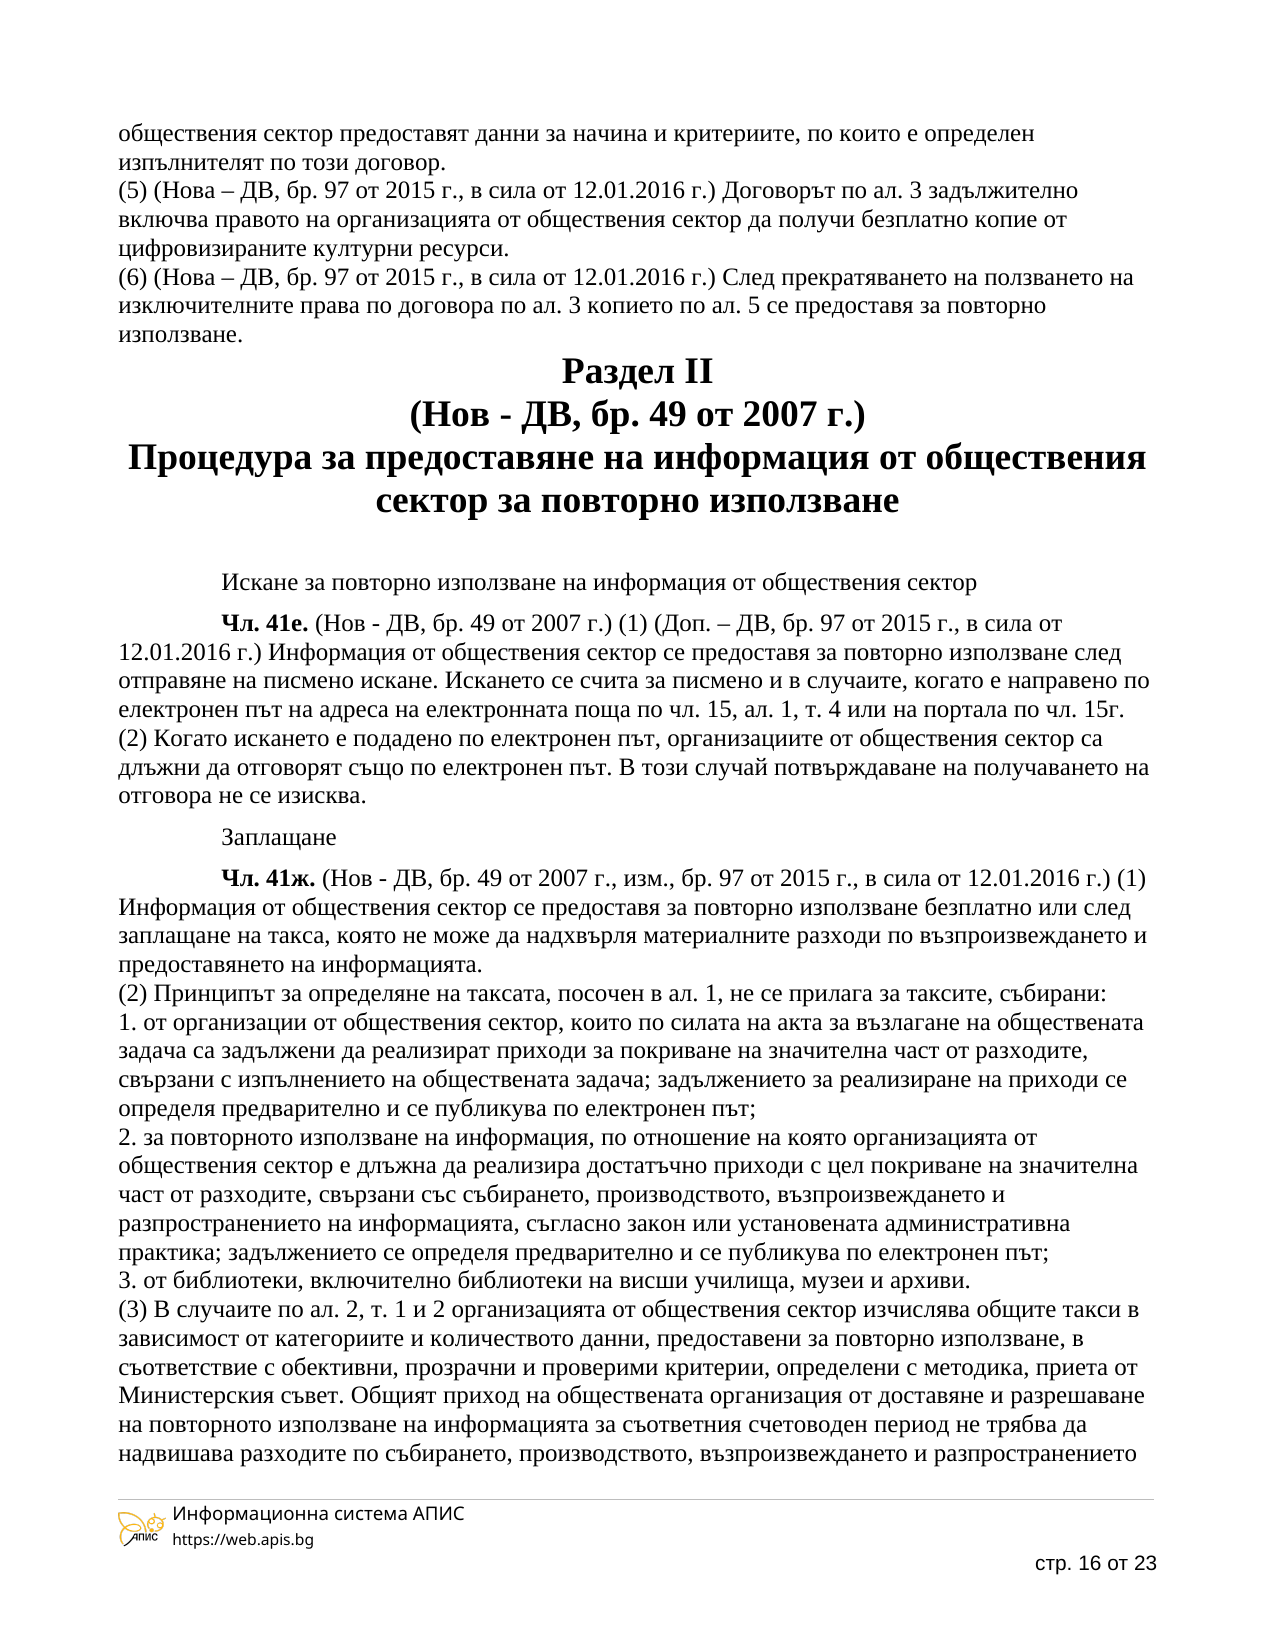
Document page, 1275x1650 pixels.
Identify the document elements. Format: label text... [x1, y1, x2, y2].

text (5) (Нова – ДВ, бр. 97 от 2015 г., в сила от 12.01.2016 г.) Договорът по ал. 3 задължително включва правото на организацията от обществения сектор да получи безплатно копие от цифровизираните културни ресурси. [118, 176, 1157, 262]
text (2) Принципът за определяне на таксата, посочен в ал. 1, не се прилага за таксите, събирани: [118, 978, 1157, 1007]
text 1. от организации от обществения сектор, които по силата на акта за възлагане на обществената задача са задължени да реализират приходи за покриване на значителна част от разходите, свързани с изпълнението на обществената задача; задължението за реализиране на приходи се определя предварително и се публикува по електронен път; [118, 1007, 1157, 1122]
text (6) (Нова – ДВ, бр. 97 от 2015 г., в сила от 12.01.2016 г.) След прекратяването на ползването на изключителните права по договора по ал. 3 копието по ал. 5 се предоставя за повторно използване. [118, 262, 1157, 348]
text 2. за повторното използване на информация, по отношение на която организацията от обществения сектор е длъжна да реализира достатъчно приходи с цел покриване на значителна част от разходите, свързани със събирането, производството, възпроизвеждането и разпространението на информацията, съгласно закон или установената административна практика; задължението се определя предварително и се публикува по електронен път; [118, 1122, 1157, 1265]
subtitle Раздел II (Нов - ДВ, бр. 49 от 2007 г.) Процедура за предоставяне на информация от обществения сектор за повторно използване [118, 348, 1157, 521]
text (2) Когато искането е подадено по електронен път, организациите от обществения сектор са длъжни да отговорят също по електронен път. В този случай потвърждаване на получаването на отговора не се изисква. [118, 723, 1157, 809]
text Чл. 41е. (Нов - ДВ, бр. 49 от 2007 г.) (1) (Доп. – ДВ, бр. 97 от 2015 г., в сила от 12.01.2016 г.) Информация от обществения сектор се предоставя за повторно използване след отправяне на писмено искане. Искането се счита за писмено и в случаите, когато е направено по електронен път на адреса на електронната поща по чл. 15, ал. 1, т. 4 или на портала по чл. 15г. [118, 608, 1157, 723]
text Чл. 41ж. (Нов - ДВ, бр. 49 от 2007 г., изм., бр. 97 от 2015 г., в сила от 12.01.2016 г.) (1) Информация от обществения сектор се предоставя за повторно използване безплатно или след заплащане на такса, която не може да надхвърля материалните разходи по възпроизвеждането и предоставянето на информацията. [118, 863, 1157, 978]
text 3. от библиотеки, включително библиотеки на висши училища, музеи и архиви. [118, 1265, 1157, 1294]
text Искане за повторно използване на информация от обществения сектор [118, 567, 1157, 595]
text Заплащане [118, 822, 1157, 850]
picture [118, 1512, 166, 1547]
